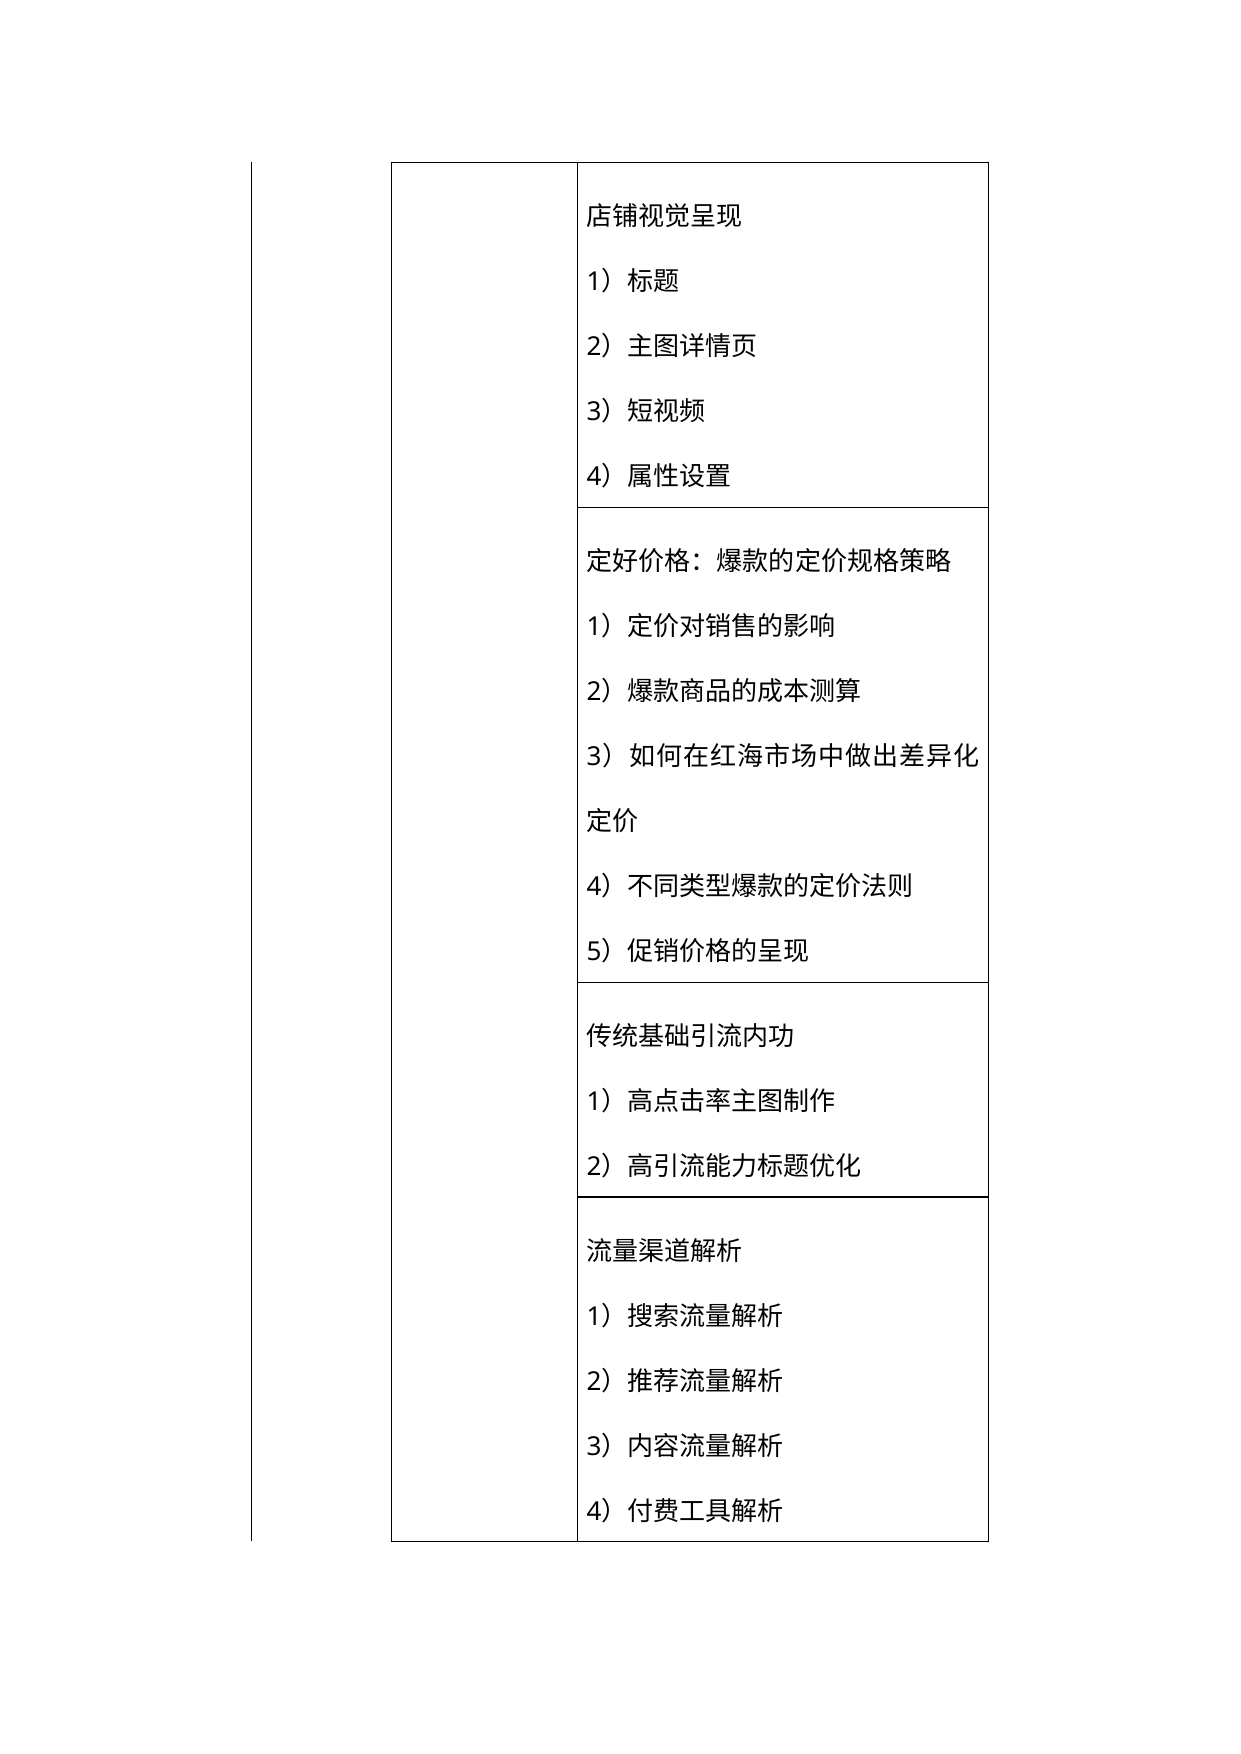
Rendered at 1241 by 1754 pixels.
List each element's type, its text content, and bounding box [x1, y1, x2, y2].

table_cell 定好价格：爆款的定价规格策略 1）定价对销售的影响 2）爆款商品的成本测算 3）如何在红海市场中做出差异化定价 4）不同类型爆款的定价法则 5）促销价格的呈现 [578, 508, 988, 982]
table_cell 传统基础引流内功 1）高点击率主图制作 2）高引流能力标题优化 [578, 983, 988, 1196]
table_cell 店铺视觉呈现 1）标题 2）主图详情页 3）短视频 4）属性设置 [578, 163, 988, 507]
table_cell 流量渠道解析 1）搜索流量解析 2）推荐流量解析 3）内容流量解析 4）付费工具解析 [578, 1198, 988, 1541]
